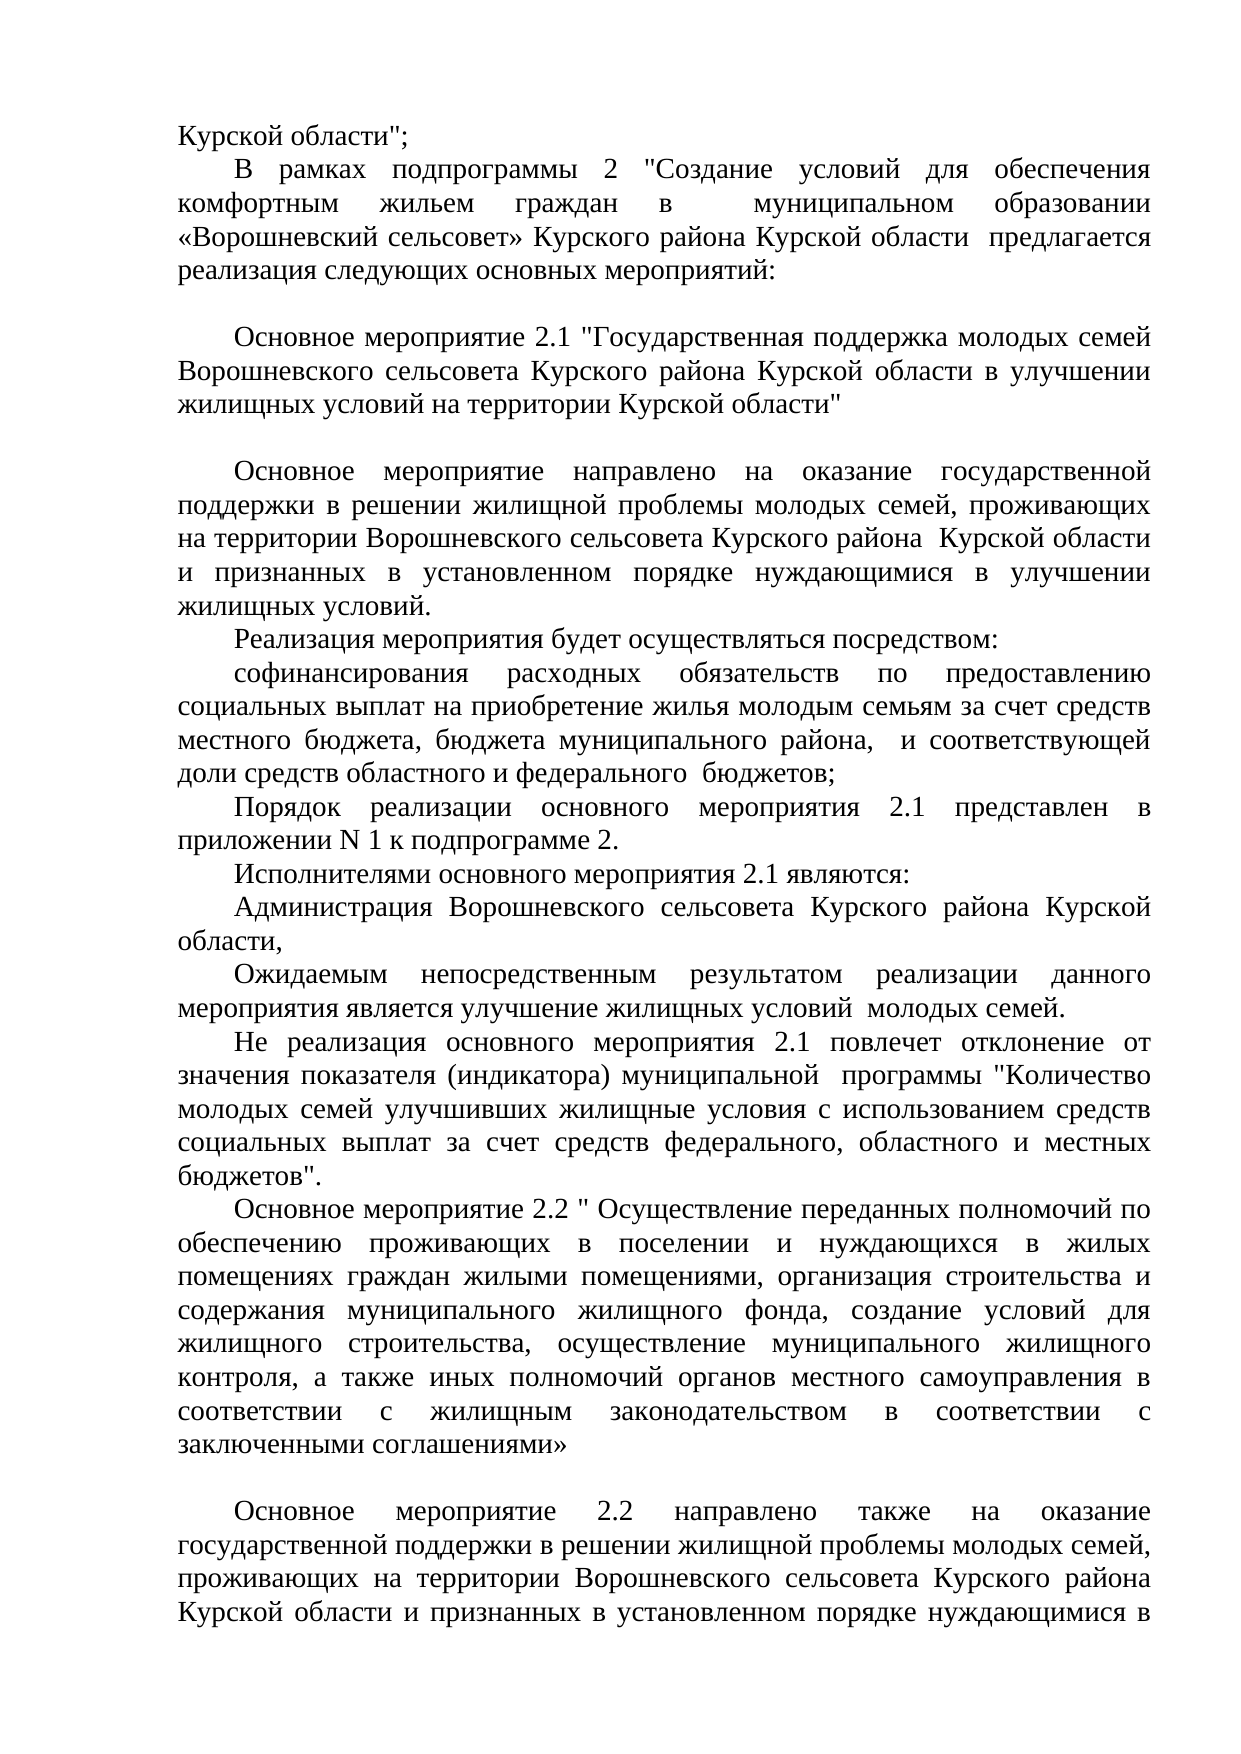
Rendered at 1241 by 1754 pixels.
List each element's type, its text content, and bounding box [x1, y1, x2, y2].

text Основное мероприятие 2.2 " Осуществление переданных полномочий по обеспечению проживающих в поселении и нуждающихся в жилых помещениях граждан жилыми помещениями, организация строительства и содержания муниципального жилищного фонда, создание условий для жилищного строительства, осуществление муниципального жилищного контроля, а также иных полномочий органов местного самоуправления в соответствии с жилищным законодательством в соответствии с заключенными соглашениями» [177, 1191, 1152, 1460]
text Администрация Ворошневского сельсовета Курского района Курской области, [177, 889, 1152, 957]
text Реализация мероприятия будет осуществляться посредством: [177, 621, 1152, 655]
text Основное мероприятие направлено на оказание государственной поддержки в решении жилищной проблемы молодых семей, проживающих на территории Ворошневского сельсовета Курского района Курской области и признанных в установленном порядке нуждающимися в улучшении жилищных условий. [177, 453, 1152, 621]
text Исполнителями основного мероприятия 2.1 являются: [177, 856, 1152, 889]
text Не реализация основного мероприятия 2.1 повлечет отклонение от значения показателя (индикатора) муниципальной программы "Количество молодых семей улучшивших жилищные условия с использованием средств социальных выплат за счет средств федерального, областного и местных бюджетов". [177, 1024, 1152, 1191]
text софинансирования расходных обязательств по предоставлению социальных выплат на приобретение жилья молодым семьям за счет средств местного бюджета, бюджета муниципального района, и соответствующей доли средств областного и федерального бюджетов; [177, 655, 1152, 789]
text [177, 1493, 1152, 1627]
text Ожидаемым непосредственным результатом реализации данного мероприятия является улучшение жилищных условий молодых семей. [177, 957, 1152, 1024]
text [177, 118, 1152, 152]
text Порядок реализации основного мероприятия 2.1 представлен в приложении N 1 к подпрограмме 2. [177, 789, 1152, 856]
text В рамках подпрограммы 2 "Создание условий для обеспечения комфортным жильем граждан в муниципальном образовании «Ворошневский сельсовет» Курского района Курской области предлагается реализация следующих основных мероприятий: [177, 152, 1152, 286]
text Основное мероприятие 2.1 "Государственная поддержка молодых семей Ворошневского сельсовета Курского района Курской области в улучшении жилищных условий на территории Курской области" [177, 319, 1152, 420]
